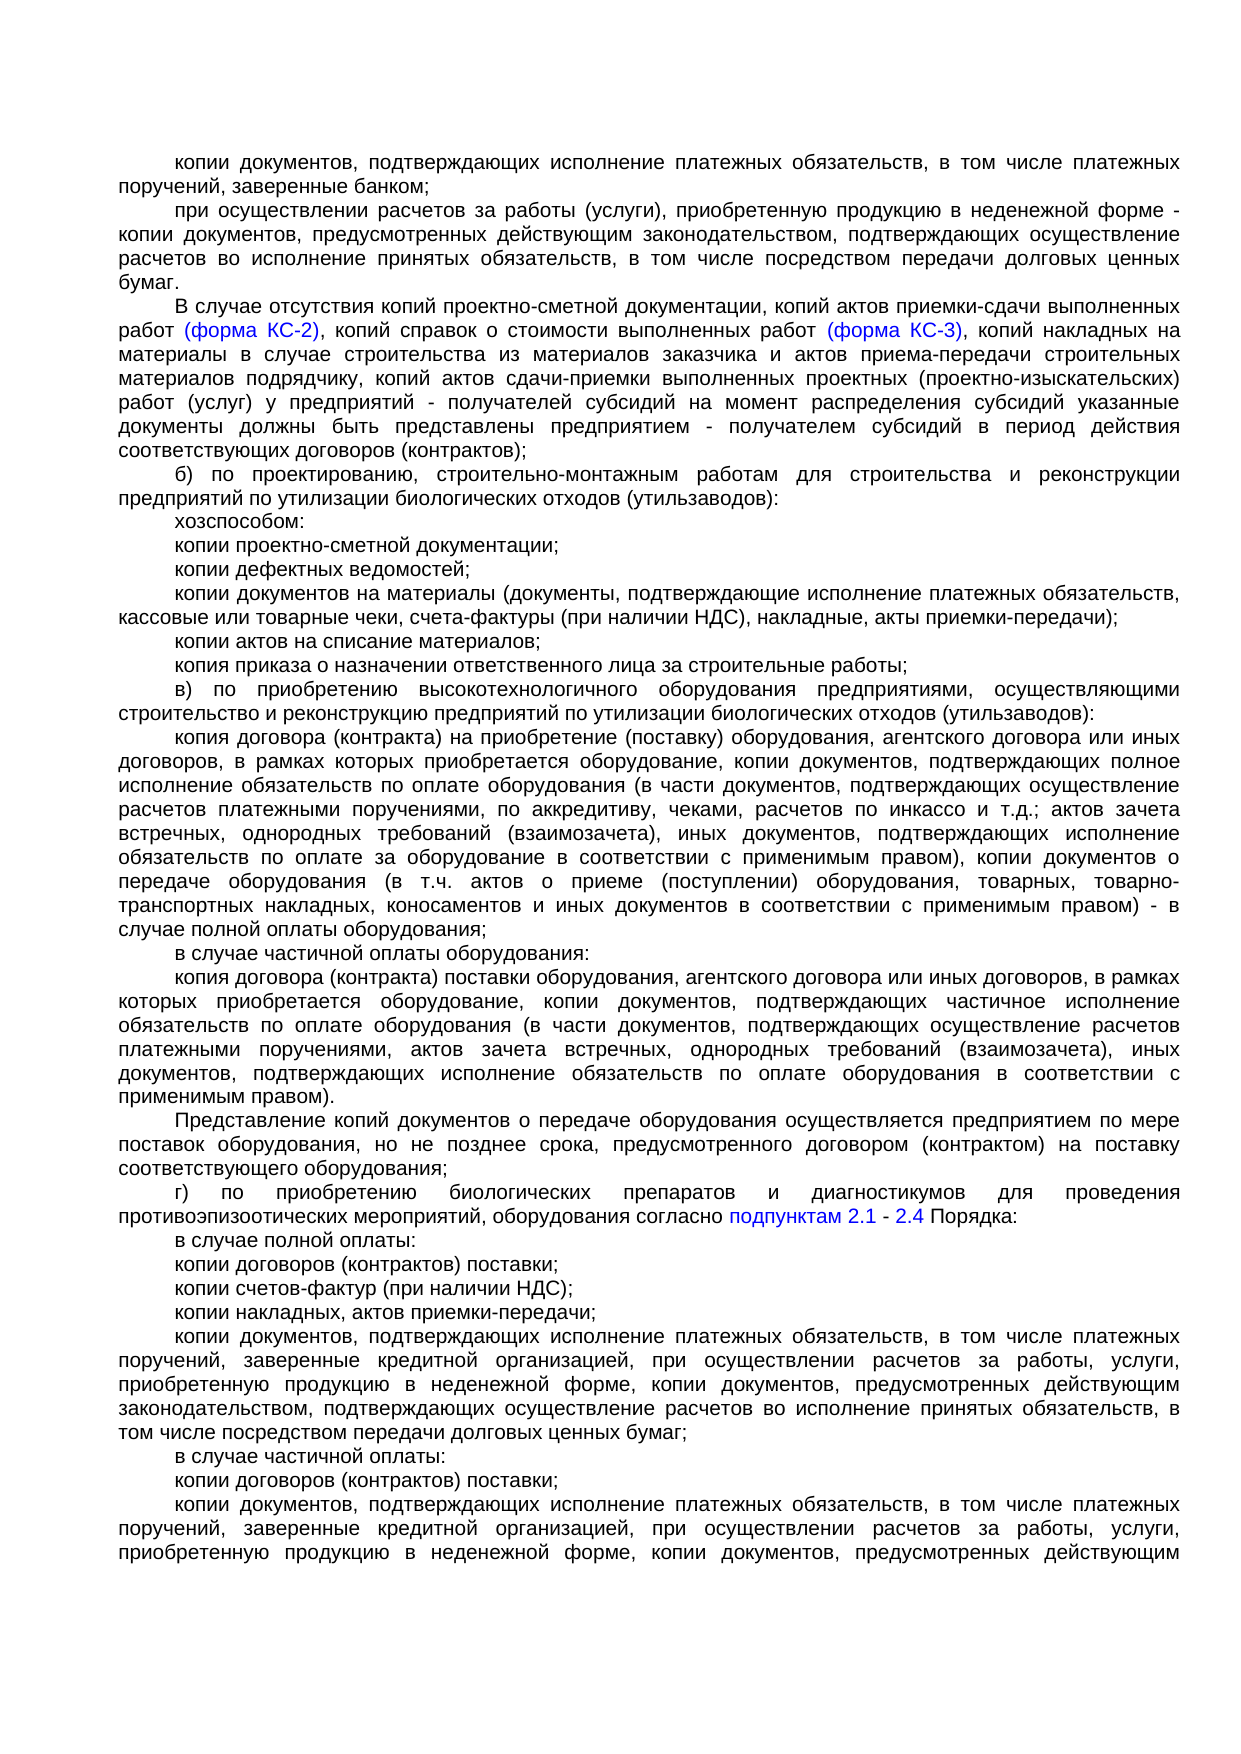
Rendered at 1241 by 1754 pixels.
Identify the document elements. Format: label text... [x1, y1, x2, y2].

text копии документов на материалы (документы, подтверждающие исполнение платежных обязательств, кассовые или товарные чеки, счета-фактуры (при наличии НДС), накладные, акты приемки-передачи); [118, 581, 1181, 629]
text г) по приобретению биологических препаратов и диагностикумов для проведения противоэпизоотических мероприятий, оборудования согласно подпунктам 2.1 - 2.4 Порядка: [118, 1180, 1181, 1228]
text копия договора (контракта) на приобретение (поставку) оборудования, агентского договора или иных договоров, в рамках которых приобретается оборудование, копии документов, подтверждающих полное исполнение обязательств по оплате оборудования (в части документов, подтверждающих осуществление расчетов платежными поручениями, по аккредитиву, чеками, расчетов по инкассо и т.д.; актов зачета встречных, однородных требований (взаимозачета), иных документов, подтверждающих исполнение обязательств по оплате за оборудование в соответствии с применимым правом), копии документов о передаче оборудования (в т.ч. актов о приеме (поступлении) оборудования, товарных, товарно-транспортных накладных, коносаментов и иных документов в соответствии с применимым правом) - в случае полной оплаты оборудования; [118, 725, 1181, 941]
text б) по проектированию, строительно-монтажным работам для строительства и реконструкции предприятий по утилизации биологических отходов (утильзаводов): [118, 461, 1181, 509]
text хозспособом: [118, 509, 1181, 533]
text копии документов, подтверждающих исполнение платежных обязательств, в том числе платежных поручений, заверенные банком; [118, 150, 1181, 198]
text копии счетов-фактур (при наличии НДС); [118, 1276, 1181, 1300]
text в случае частичной оплаты оборудования: [118, 941, 1181, 964]
text в случае частичной оплаты: [118, 1444, 1181, 1468]
text копии актов на списание материалов; [118, 629, 1181, 653]
text копия приказа о назначении ответственного лица за строительные работы; [118, 653, 1181, 677]
text копии дефектных ведомостей; [118, 557, 1181, 581]
text Представление копий документов о передаче оборудования осуществляется предприятием по мере поставок оборудования, но не позднее срока, предусмотренного договором (контрактом) на поставку соответствующего оборудования; [118, 1108, 1181, 1180]
text копия договора (контракта) поставки оборудования, агентского договора или иных договоров, в рамках которых приобретается оборудование, копии документов, подтверждающих частичное исполнение обязательств по оплате оборудования (в части документов, подтверждающих осуществление расчетов платежными поручениями, актов зачета встречных, однородных требований (взаимозачета), иных документов, подтверждающих исполнение обязательств по оплате оборудования в соответствии с применимым правом). [118, 964, 1181, 1108]
text в случае полной оплаты: [118, 1228, 1181, 1252]
text копии договоров (контрактов) поставки; [118, 1468, 1181, 1492]
text при осуществлении расчетов за работы (услуги), приобретенную продукцию в неденежной форме - копии документов, предусмотренных действующим законодательством, подтверждающих осуществление расчетов во исполнение принятых обязательств, в том числе посредством передачи долговых ценных бумаг. [118, 198, 1181, 294]
text копии договоров (контрактов) поставки; [118, 1252, 1181, 1276]
text копии проектно-сметной документации; [118, 533, 1181, 557]
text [118, 1492, 1181, 1563]
text копии накладных, актов приемки-передачи; [118, 1300, 1181, 1324]
text в) по приобретению высокотехнологичного оборудования предприятиями, осуществляющими строительство и реконструкцию предприятий по утилизации биологических отходов (утильзаводов): [118, 677, 1181, 725]
text В случае отсутствия копий проектно-сметной документации, копий актов приемки-сдачи выполненных работ (форма КС-2), копий справок о стоимости выполненных работ (форма КС-3), копий накладных на материалы в случае строительства из материалов заказчика и актов приема-передачи строительных материалов подрядчику, копий актов сдачи-приемки выполненных проектных (проектно-изыскательских) работ (услуг) у предприятий - получателей субсидий на момент распределения субсидий указанные документы должны быть представлены предприятием - получателем субсидий в период действия соответствующих договоров (контрактов); [118, 294, 1181, 461]
